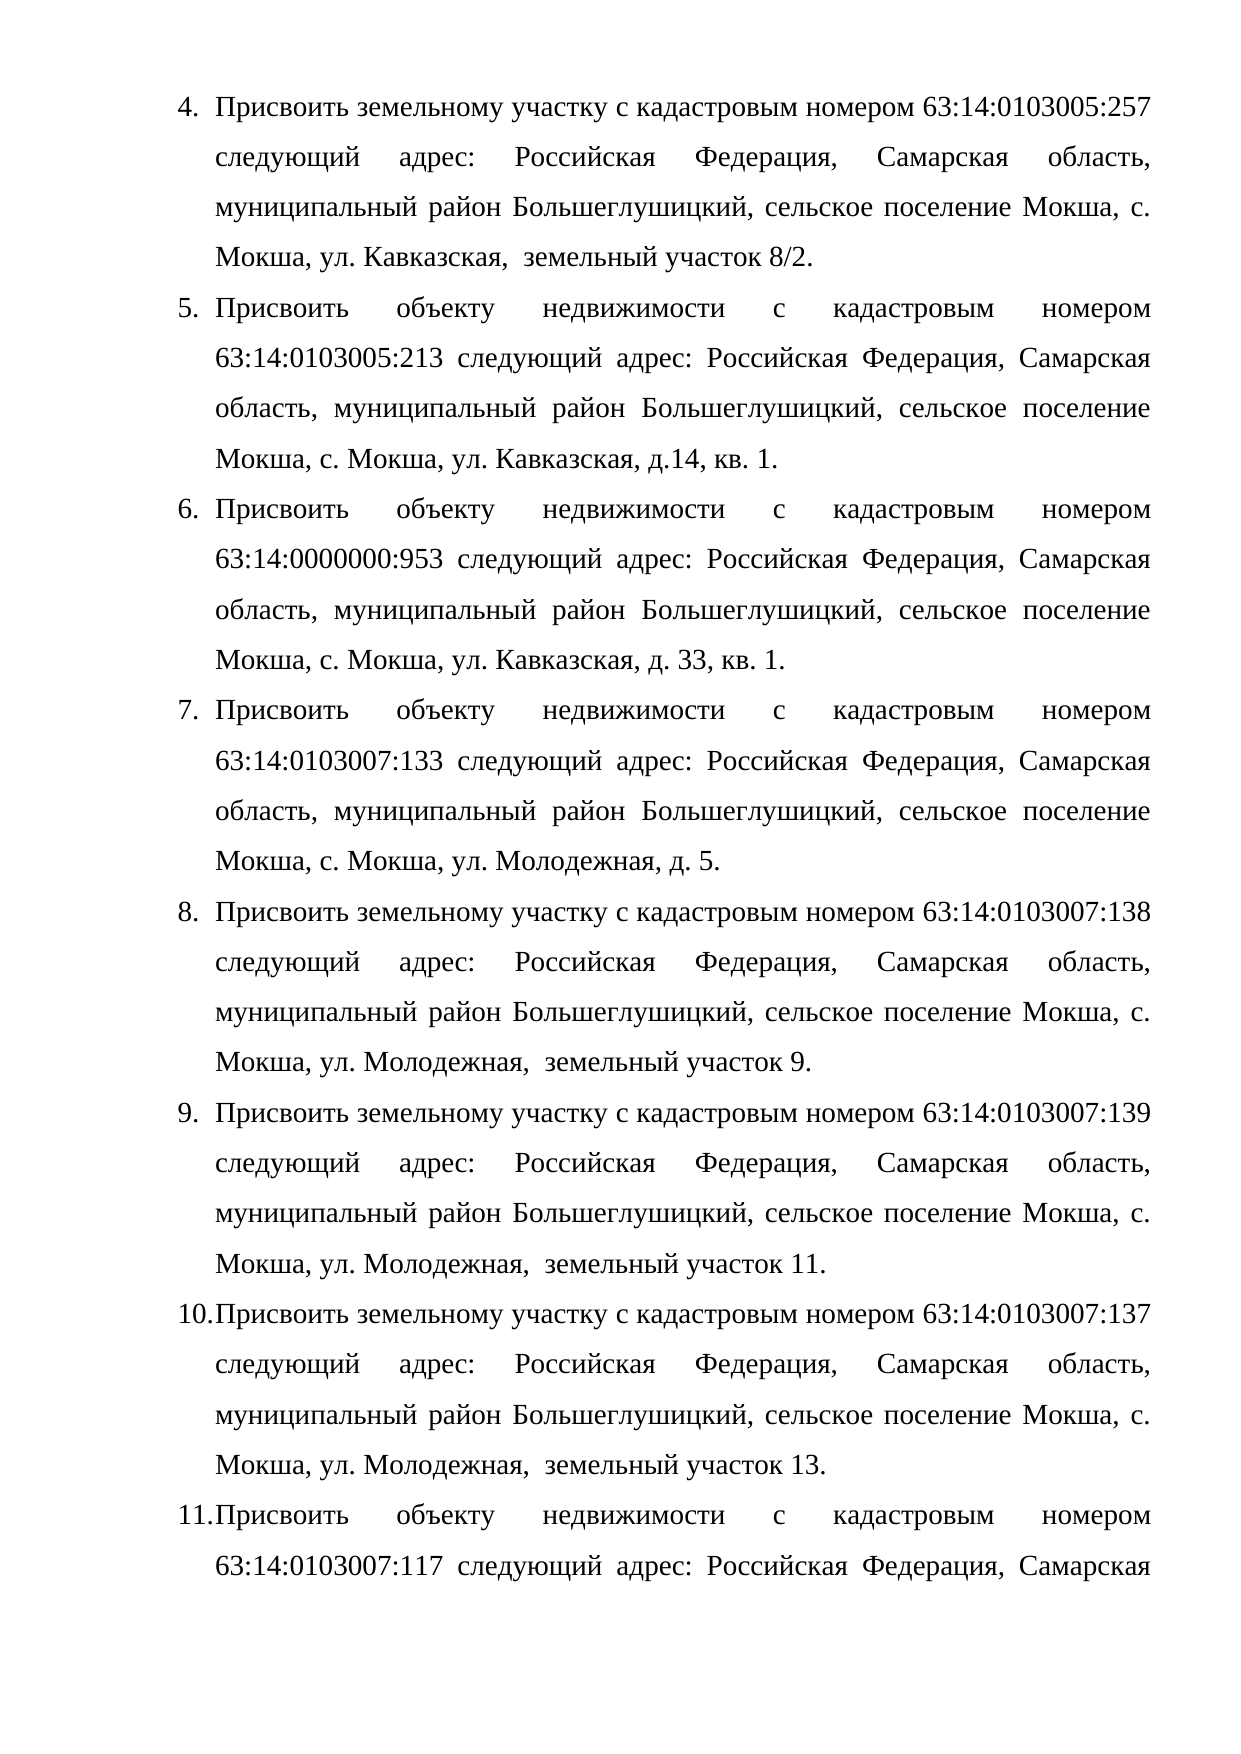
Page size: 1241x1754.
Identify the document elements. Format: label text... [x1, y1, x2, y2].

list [177, 1497, 1152, 1581]
list Присвоить земельному участку с кадастровым номером 63:14:0103007:137 следующий адрес: Российская Федерация, Самарская область, муниципальный район Большеглушицкий, сельское поселение Мокша, с. Мокша, ул. Молодежная, земельный участок 13. [177, 1296, 1152, 1481]
list Присвоить объекту недвижимости с кадастровым номером 63:14:0103007:133 следующий адрес: Российская Федерация, Самарская область, муниципальный район Большеглушицкий, сельское поселение Мокша, с. Мокша, ул. Молодежная, д. 5. [177, 692, 1152, 877]
list Присвоить объекту недвижимости с кадастровым номером 63:14:0103005:213 следующий адрес: Российская Федерация, Самарская область, муниципальный район Большеглушицкий, сельское поселение Мокша, с. Мокша, ул. Кавказская, д.14, кв. 1. [177, 290, 1152, 474]
list Присвоить объекту недвижимости с кадастровым номером 63:14:0000000:953 следующий адрес: Российская Федерация, Самарская область, муниципальный район Большеглушицкий, сельское поселение Мокша, с. Мокша, ул. Кавказская, д. 33, кв. 1. [177, 491, 1152, 676]
list Присвоить земельному участку с кадастровым номером 63:14:0103007:139 следующий адрес: Российская Федерация, Самарская область, муниципальный район Большеглушицкий, сельское поселение Мокша, с. Мокша, ул. Молодежная, земельный участок 11. [177, 1095, 1152, 1279]
list Присвоить земельному участку с кадастровым номером 63:14:0103005:257 следующий адрес: Российская Федерация, Самарская область, муниципальный район Большеглушицкий, сельское поселение Мокша, с. Мокша, ул. Кавказская, земельный участок 8/2. [177, 89, 1152, 273]
list Присвоить земельному участку с кадастровым номером 63:14:0103007:138 следующий адрес: Российская Федерация, Самарская область, муниципальный район Большеглушицкий, сельское поселение Мокша, с. Мокша, ул. Молодежная, земельный участок 9. [177, 894, 1152, 1078]
